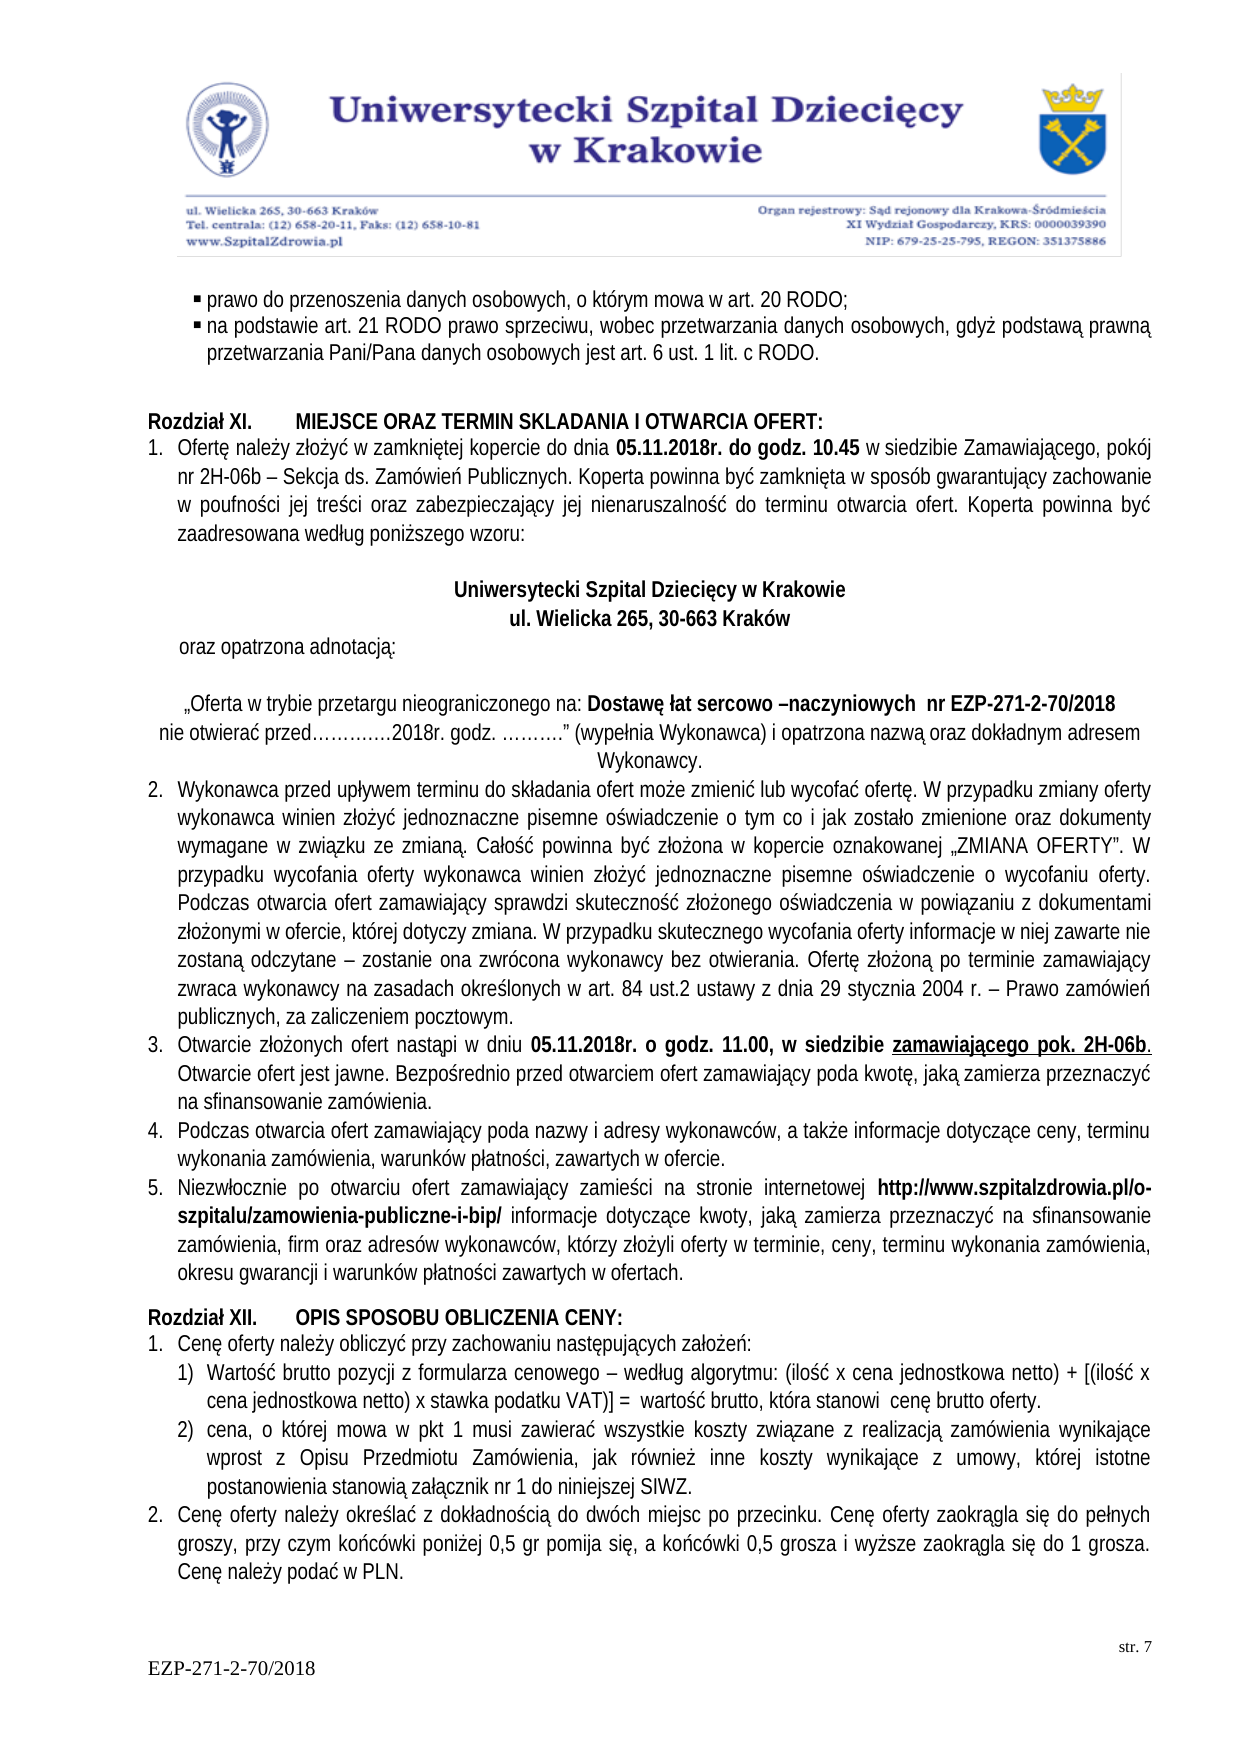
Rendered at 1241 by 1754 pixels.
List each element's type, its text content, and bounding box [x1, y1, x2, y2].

list Cenę oferty należy określać z dokładnością do dwóch miejsc po przecinku. Cenę oferty zaokrągla się do pełnych groszy, przy czym końcówki poniżej 0,5 gr pomija się, a końcówki 0,5 grosza i wyższe zaokrągla się do 1 grosza. Cenę należy podać w PLN. [148, 1501, 1152, 1584]
list Cenę oferty należy obliczyć przy zachowaniu następujących założeń: [148, 1330, 1152, 1357]
list Ofertę należy złożyć w zamkniętej kopercie do dnia 05.11.2018r. do godz. 10.45 w siedzibie Zamawiającego, pokój nr 2H-06b – Sekcja ds. Zamówień Publicznych. Koperta powinna być zamknięta w sposób gwarantujący zachowanie w poufności jej treści oraz zabezpieczający jej nienaruszalność do terminu otwarcia ofert. Koperta powinna być zaadresowana według poniższego wzoru: [148, 434, 1152, 546]
list Wykonawca przed upływem terminu do składania ofert może zmienić lub wycofać ofertę. W przypadku zmiany oferty wykonawca winien złożyć jednoznaczne pisemne oświadczenie o tym co i jak zostało zmienione oraz dokumenty wymagane w związku ze zmianą. Całość powinna być złożona w kopercie oznakowanej „ZMIANA OFERTY”. W przypadku wycofania oferty wykonawca winien złożyć jednoznaczne pisemne oświadczenie o wycofaniu oferty. Podczas otwarcia ofert zamawiający sprawdzi skuteczność złożonego oświadczenia w powiązaniu z dokumentami złożonymi w ofercie, której dotyczy zmiana. W przypadku skutecznego wycofania oferty informacje w niej zawarte nie zostaną odczytane – zostanie ona zwrócona wykonawcy bez otwierania. Ofertę złożoną po terminie zamawiający zwraca wykonawcy na zasadach określonych w art. 84 ust.2 ustawy z dnia 29 stycznia 2004 r. – Prawo zamówień publicznych, za zaliczeniem pocztowym. [148, 776, 1152, 1029]
list MIEJSCE ORAZ TERMIN SKLADANIA I OTWARCIA OFERT: [148, 408, 1152, 434]
list cena, o której mowa w pkt 1 musi zawierać wszystkie koszty związane z realizacją zamówienia wynikające wprost z Opisu Przedmiotu Zamówienia, jak również inne koszty wynikające z umowy, której istotne postanowienia stanowią załącznik nr 1 do niniejszej SIWZ. [177, 1416, 1152, 1499]
list Uniwersytecki Szpital Dziecięcy w Krakowie [148, 576, 1152, 603]
picture [177, 73, 1123, 258]
list prawo do przenoszenia danych osobowych, o którym mowa w art. 20 RODO; [192, 286, 1152, 312]
list Podczas otwarcia ofert zamawiający poda nazwy i adresy wykonawców, a także informacje dotyczące ceny, terminu wykonania zamówienia, warunków płatności, zawartych w ofercie. [148, 1117, 1152, 1172]
list Otwarcie złożonych ofert nastąpi w dniu 05.11.2018r. o godz. 11.00, w siedzibie zamawiającego pok. 2H-06b. Otwarcie ofert jest jawne. Bezpośrednio przed otwarciem ofert zamawiający poda kwotę, jaką zamierza przeznaczyć na sfinansowanie zamówienia. [148, 1031, 1152, 1115]
list na podstawie art. 21 RODO prawo sprzeciwu, wobec przetwarzania danych osobowych, gdyż podstawą prawną przetwarzania Pani/Pana danych osobowych jest art. 6 ust. 1 lit. c RODO. [192, 312, 1152, 365]
list Wartość brutto pozycji z formularza cenowego – według algorytmu: (ilość x cena jednostkowa netto) + [(ilość x cena jednostkowa netto) x stawka podatku VAT)] = wartość brutto, która stanowi cenę brutto oferty. [177, 1359, 1152, 1414]
list nie otwierać przed……….…2018r. godz. ……….” (wypełnia Wykonawca) i opatrzona nazwą oraz dokładnym adresem Wykonawcy. [148, 719, 1152, 773]
list Niezwłocznie po otwarciu ofert zamawiający zamieści na stronie internetowej http://www.szpitalzdrowia.pl/o-szpitalu/zamowienia-publiczne-i-bip/ informacje dotyczące kwoty, jaką zamierza przeznaczyć na sfinansowanie zamówienia, firm oraz adresów wykonawców, którzy złożyli oferty w terminie, ceny, terminu wykonania zamówienia, okresu gwarancji i warunków płatności zawartych w ofertach. [148, 1174, 1152, 1285]
list OPIS SPOSOBU OBLICZENIA CENY: [148, 1304, 1152, 1330]
list oraz opatrzona adnotacją: [148, 633, 1152, 660]
list „Oferta w trybie przetargu nieograniczonego na: Dostawę łat sercowo –naczyniowych nr EZP-271-2-70/2018 [148, 690, 1152, 717]
list ul. Wielicka 265, 30-663 Kraków [148, 605, 1152, 631]
